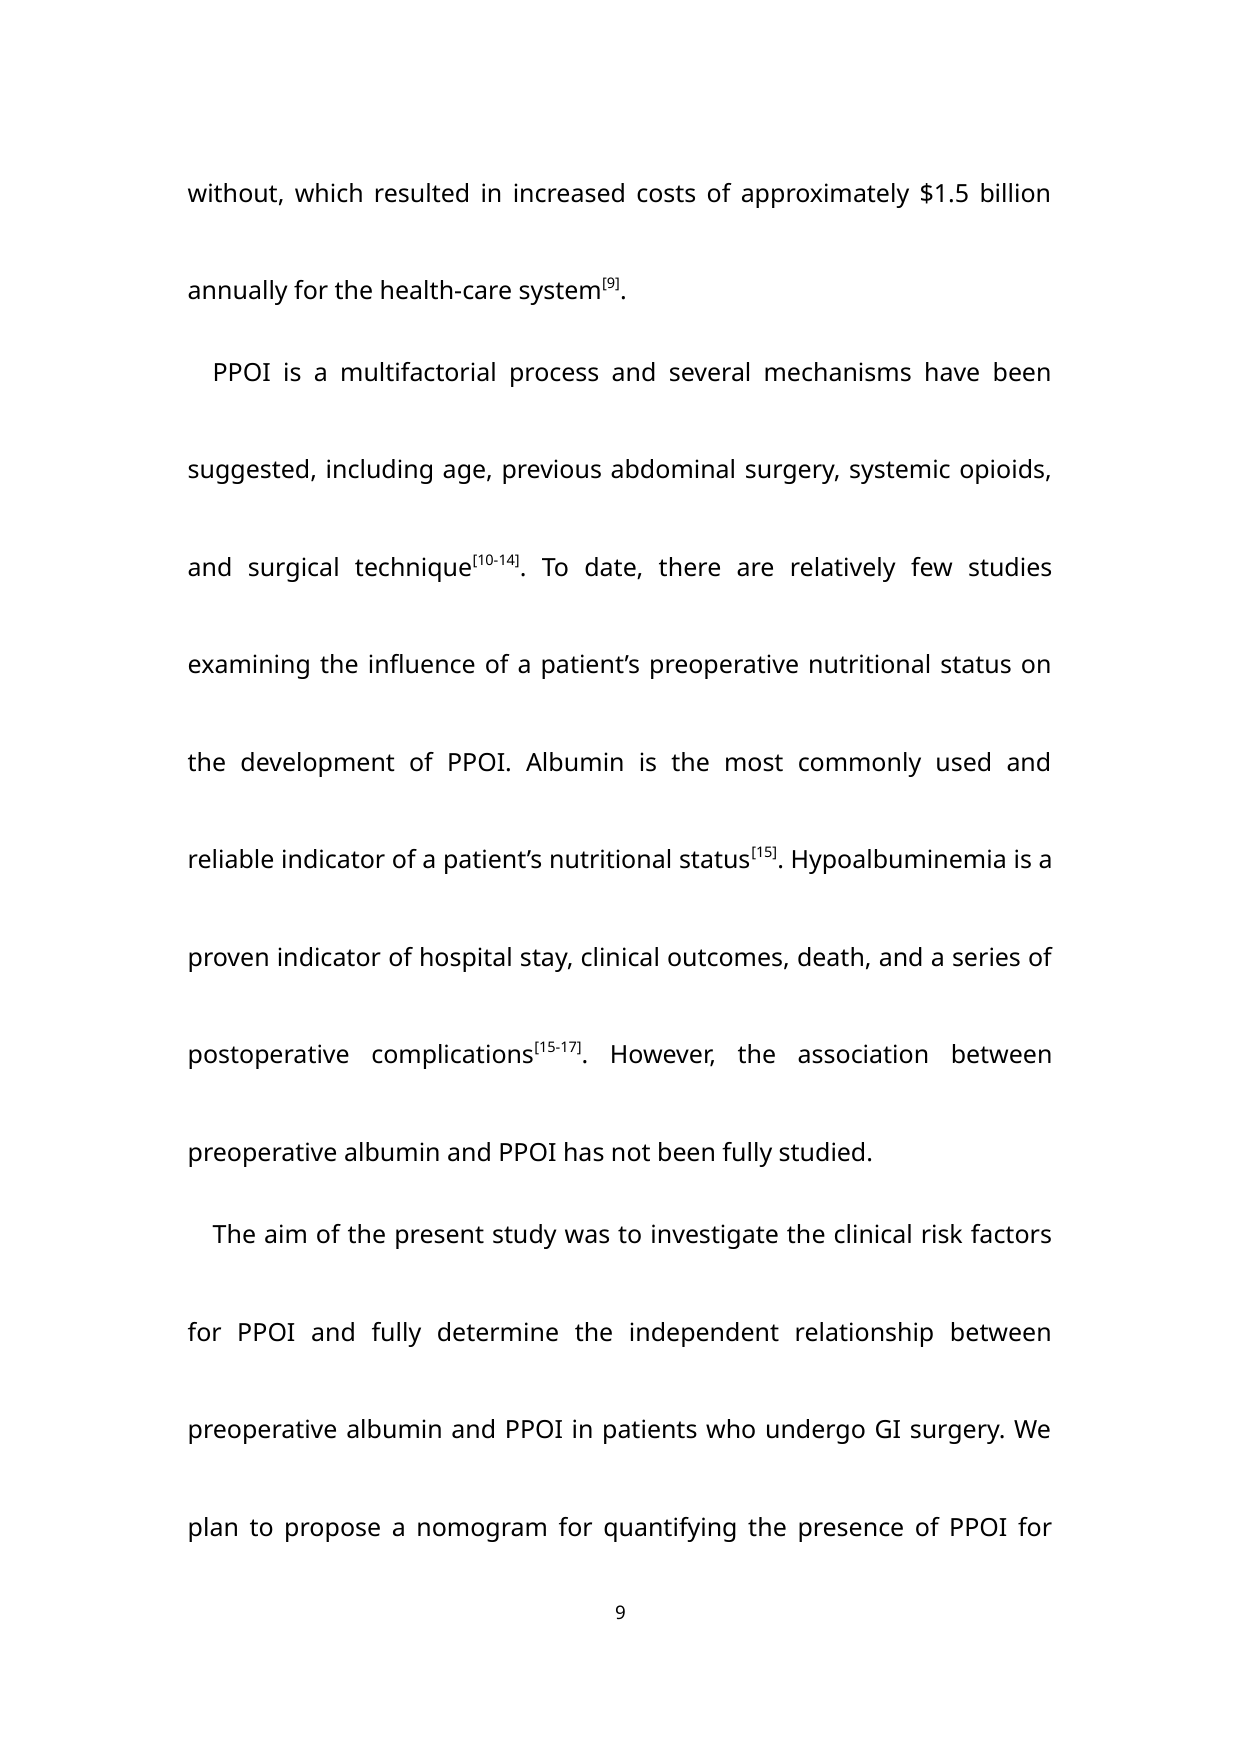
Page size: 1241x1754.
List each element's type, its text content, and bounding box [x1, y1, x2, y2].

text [187, 160, 1053, 322]
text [187, 1201, 1053, 1559]
text PPOI is a multifactorial process and several mechanisms have been suggested, including age, previous abdominal surgery, systemic opioids, and surgical technique[10-14]. To date, there are relatively few studies examining the influence of a patient’s preoperative nutritional status on the development of PPOI. Albumin is the most commonly used and reliable indicator of a patient’s nutritional status[15]. Hypoalbuminemia is a proven indicator of hospital stay, clinical outcomes, death, and a series of postoperative complications[15-17]. However, the association between preoperative albumin and PPOI has not been fully studied. [187, 339, 1053, 1184]
